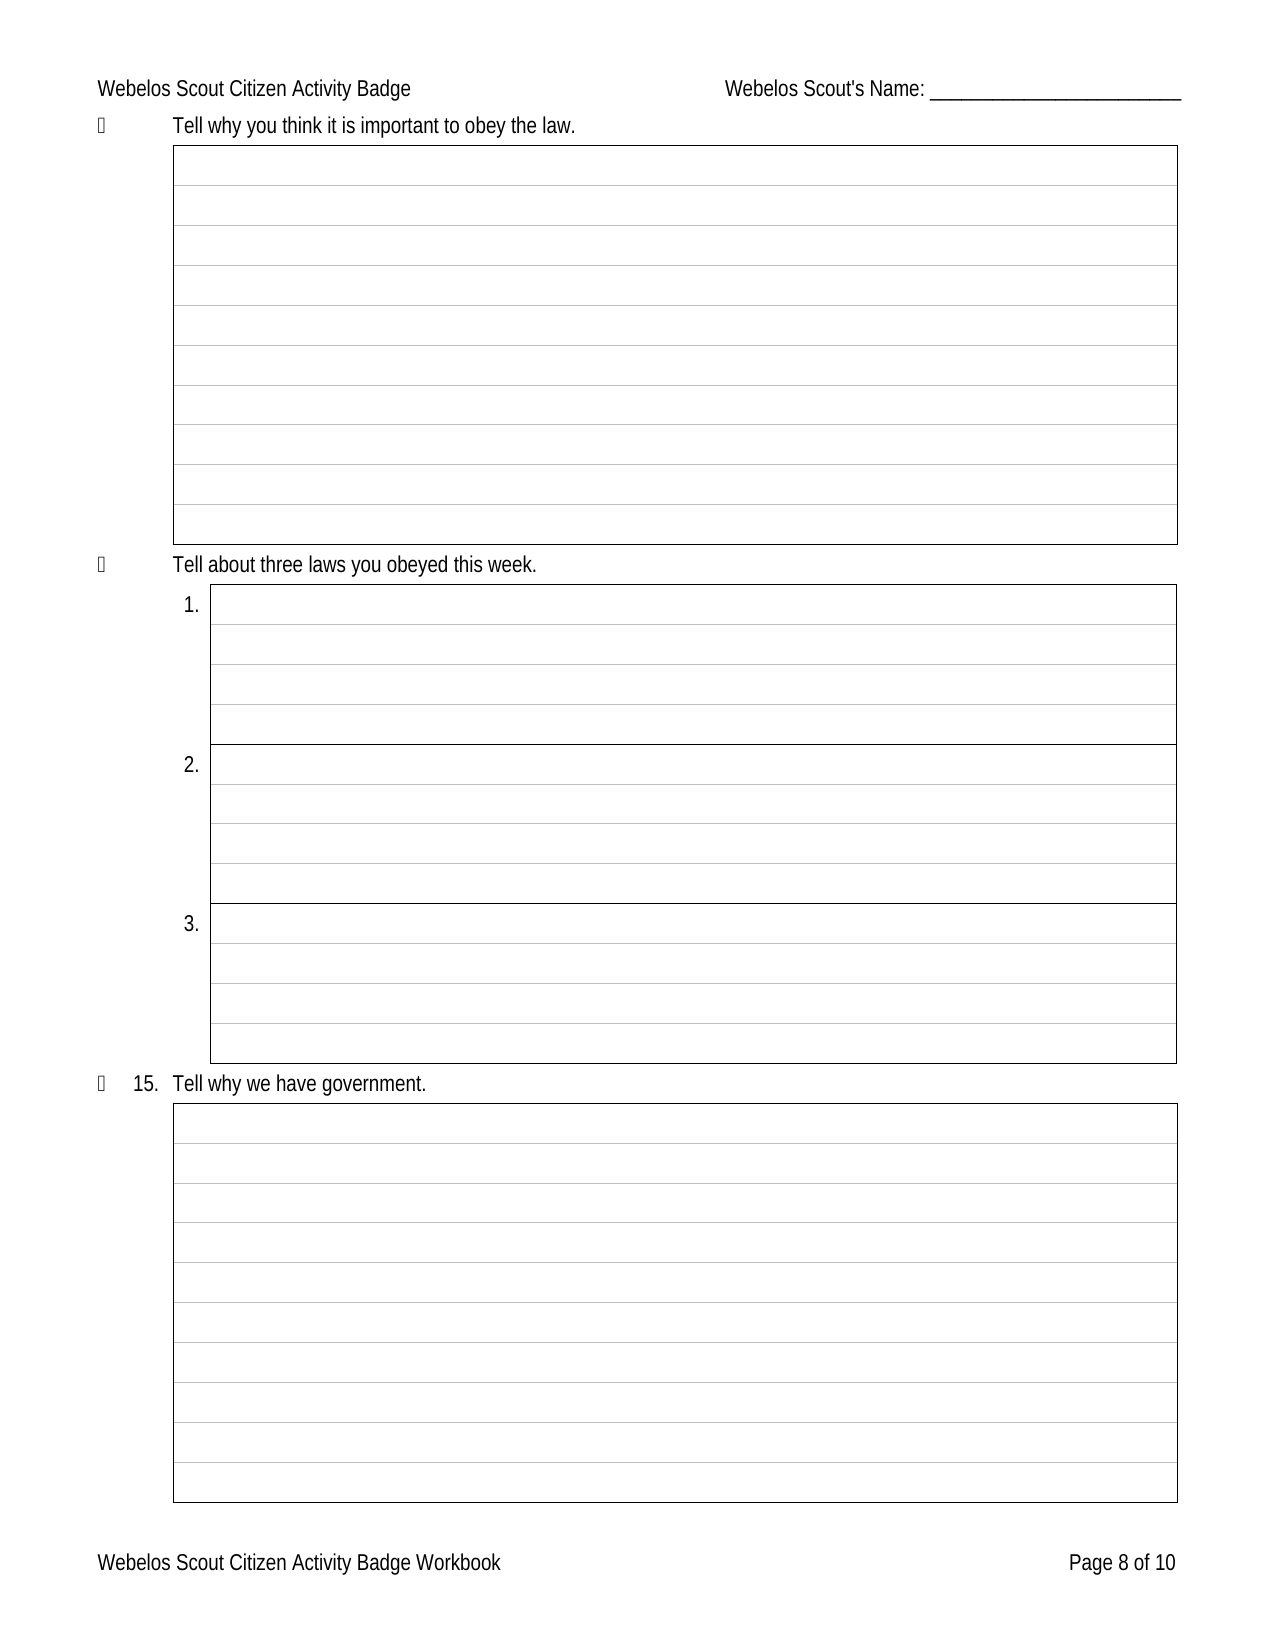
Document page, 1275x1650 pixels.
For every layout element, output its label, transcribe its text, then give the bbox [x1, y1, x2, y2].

table_cell [211, 864, 1176, 903]
table_cell [211, 904, 1176, 943]
table_cell [174, 1144, 1177, 1182]
table_cell [174, 386, 1177, 424]
table_cell [174, 1383, 1177, 1422]
table_cell [211, 944, 1176, 983]
table_cell [174, 505, 1177, 544]
table_cell [174, 226, 1177, 265]
table_cell [174, 1463, 1177, 1502]
table_cell [174, 1223, 1177, 1262]
table_cell [174, 1303, 1177, 1342]
table_cell [211, 824, 1176, 863]
table_cell 3. [173, 903, 210, 1063]
table_cell [174, 465, 1177, 504]
table_cell [174, 1343, 1177, 1382]
table_cell [174, 266, 1177, 305]
table_cell [211, 745, 1176, 783]
table_cell 2. [173, 744, 210, 903]
table_cell [174, 306, 1177, 344]
table_cell [174, 425, 1177, 464]
table_cell [211, 625, 1176, 664]
table_cell [211, 984, 1176, 1023]
table_cell [174, 1423, 1177, 1462]
table_header [211, 585, 1176, 624]
table_cell [211, 1024, 1176, 1063]
table_cell [211, 665, 1176, 704]
text 15. Tell why we have government. [97, 1070, 1177, 1096]
table_cell [174, 1263, 1177, 1302]
table_cell [174, 1184, 1177, 1222]
table_cell [211, 705, 1176, 743]
text Tell about three laws you obeyed this week. [97, 551, 1177, 578]
text Tell why you think it is important to obey the law. [97, 112, 1177, 139]
table_header [174, 146, 1177, 185]
table_cell [174, 346, 1177, 384]
table_cell [211, 785, 1176, 823]
table_header [174, 1104, 1177, 1142]
table_cell [174, 186, 1177, 225]
table_header 1. [173, 584, 210, 743]
